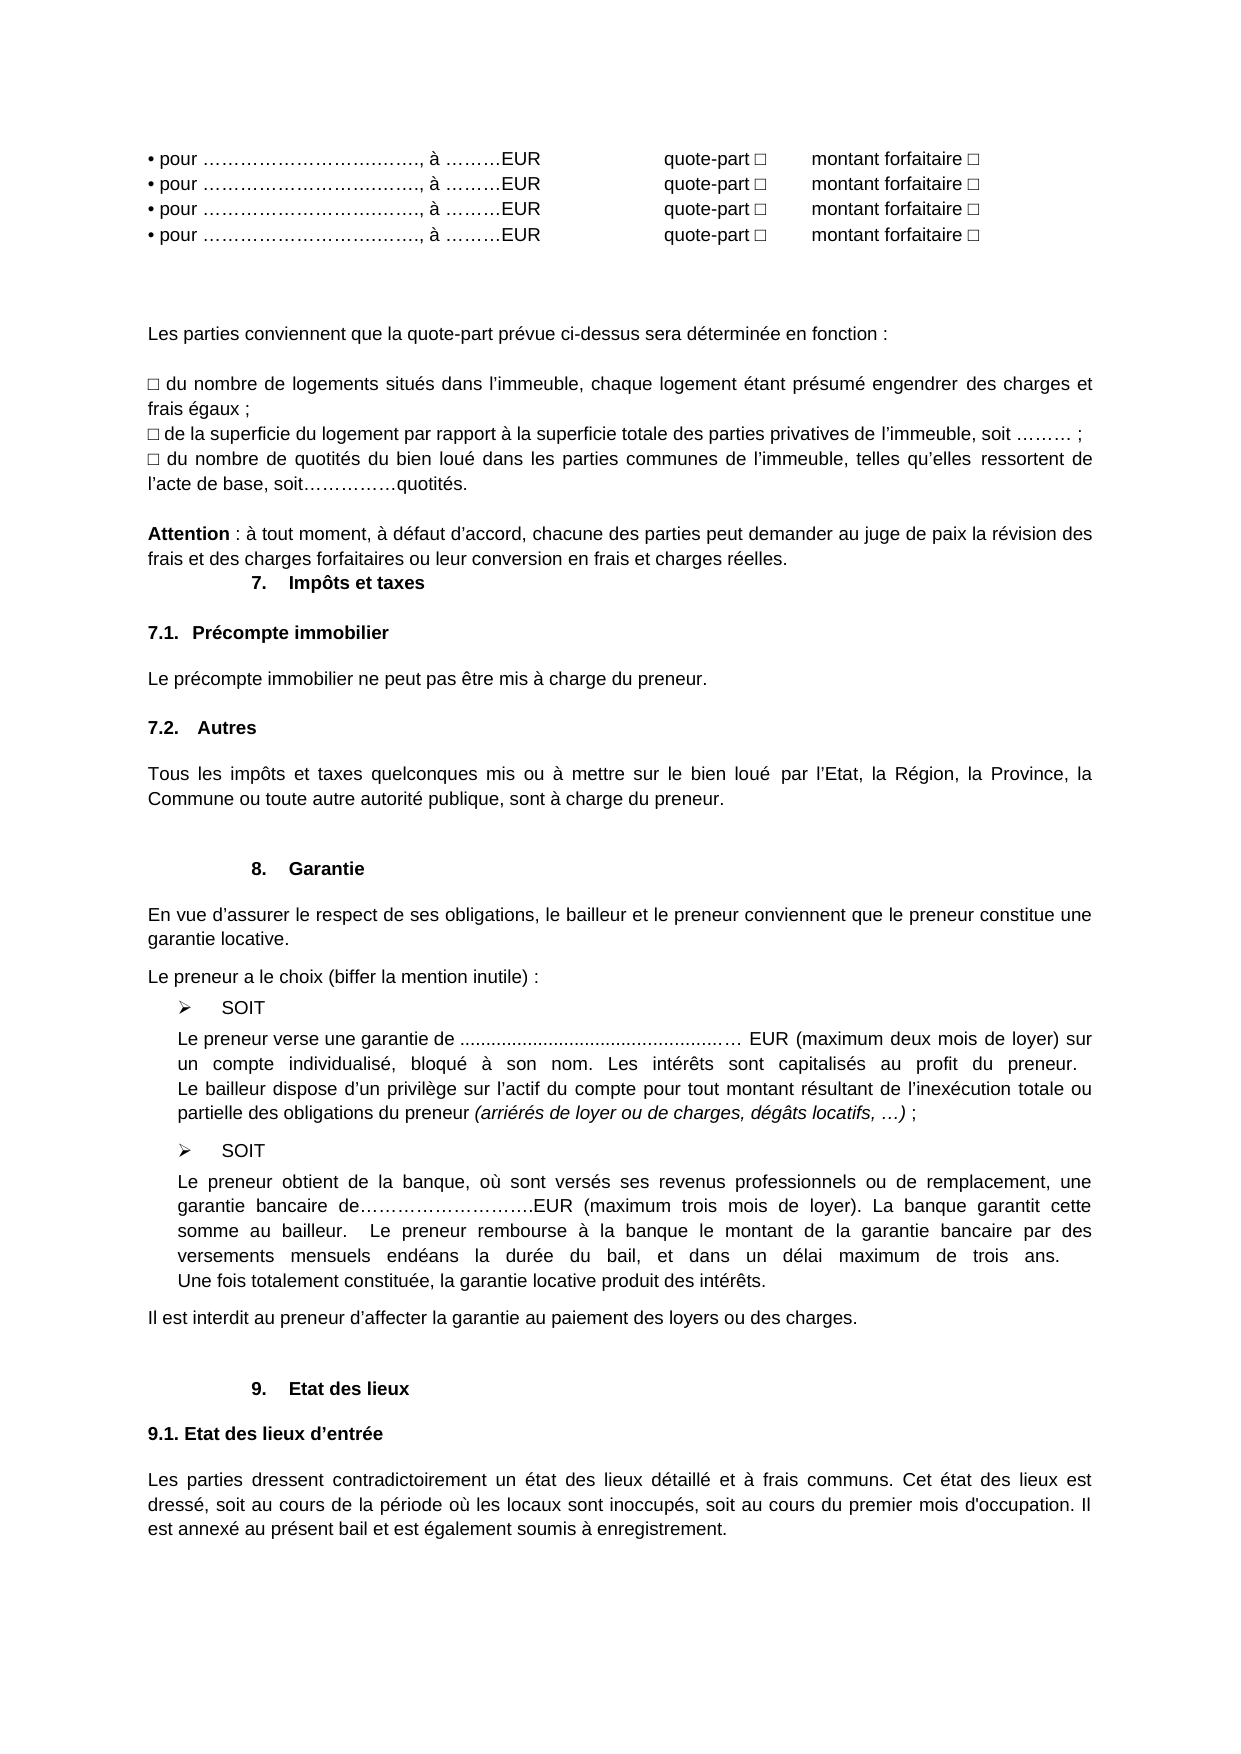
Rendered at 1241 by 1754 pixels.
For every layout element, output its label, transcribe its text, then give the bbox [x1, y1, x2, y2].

text • pour ……………………….……., à ………EUR quote-part □ montant forfaitaire □ [148, 223, 1093, 245]
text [148, 198, 1093, 220]
text Il est interdit au preneur d’affecter la garantie au paiement des loyers ou des charges. [148, 1307, 1093, 1328]
text Le précompte immobilier ne peut pas être mis à charge du preneur. [148, 667, 1093, 689]
text Le preneur verse une garantie de … EUR (maximum deux mois de loyer) sur un compte individualisé, bloqué à son nom. Les intérêts sont capitalisés au profit du preneur. Le bailleur dispose d’un privilège sur l’actif du compte pour tout montant résultant de l’inexécution totale ou partielle des obligations du preneur (arriérés de loyer ou de charges, dégâts locatifs, …) ; [177, 1028, 1093, 1124]
text Le preneur a le choix (biffer la mention inutile) : [148, 966, 1093, 987]
list Garantie [251, 858, 1093, 879]
list SOIT [177, 1139, 1093, 1161]
text Tous les impôts et taxes quelconques mis ou à mettre sur le bien loué par l’Etat, la Région, la Province, la Commune ou toute autre autorité publique, sont à charge du preneur. [148, 763, 1093, 809]
text □ de la superficie du logement par rapport à la superficie totale des parties privatives de l’immeuble, soit ……… ; [148, 422, 1093, 444]
list Autres [148, 717, 1093, 738]
list Etat des lieux [251, 1377, 1093, 1399]
text 9.1. Etat des lieux d’entrée [148, 1423, 1093, 1444]
text Les parties dressent contradictoirement un état des lieux détaillé et à frais communs. Cet état des lieux est dressé, soit au cours de la période où les locaux sont inoccupés, soit au cours du premier mois d'occupation. Il est annexé au présent bail et est également soumis à enregistrement. [148, 1469, 1093, 1540]
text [148, 173, 1093, 194]
text Attention : à tout moment, à défaut d’accord, chacune des parties peut demander au juge de paix la révision des frais et des charges forfaitaires ou leur conversion en frais et charges réelles. [148, 523, 1093, 569]
text En vue d’assurer le respect de ses obligations, le bailleur et le preneur conviennent que le preneur constitue une garantie locative. [148, 903, 1093, 950]
text □ du nombre de quotités du bien loué dans les parties communes de l’immeuble, telles qu’elles ressortent de l’acte de base, soit……………quotités. [148, 448, 1093, 494]
text Les parties conviennent que la quote-part prévue ci-dessus sera déterminée en fonction : [148, 323, 1093, 345]
list Précompte immobilier [148, 622, 1093, 643]
list Impôts et taxes [251, 572, 1093, 594]
text □ du nombre de logements situés dans l’immeuble, chaque logement étant présumé engendrer des charges et frais égaux ; [148, 373, 1093, 419]
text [148, 148, 1093, 169]
list SOIT [177, 997, 1093, 1018]
text Le preneur obtient de la banque, où sont versés ses revenus professionnels ou de remplacement, une garantie bancaire de……………………….EUR (maximum trois mois de loyer). La banque garantit cette somme au bailleur. Le preneur rembourse à la banque le montant de la garantie bancaire par des versements mensuels endéans la durée du bail, et dans un délai maximum de trois ans. Une fois totalement constituée, la garantie locative produit des intérêts. [177, 1171, 1093, 1291]
